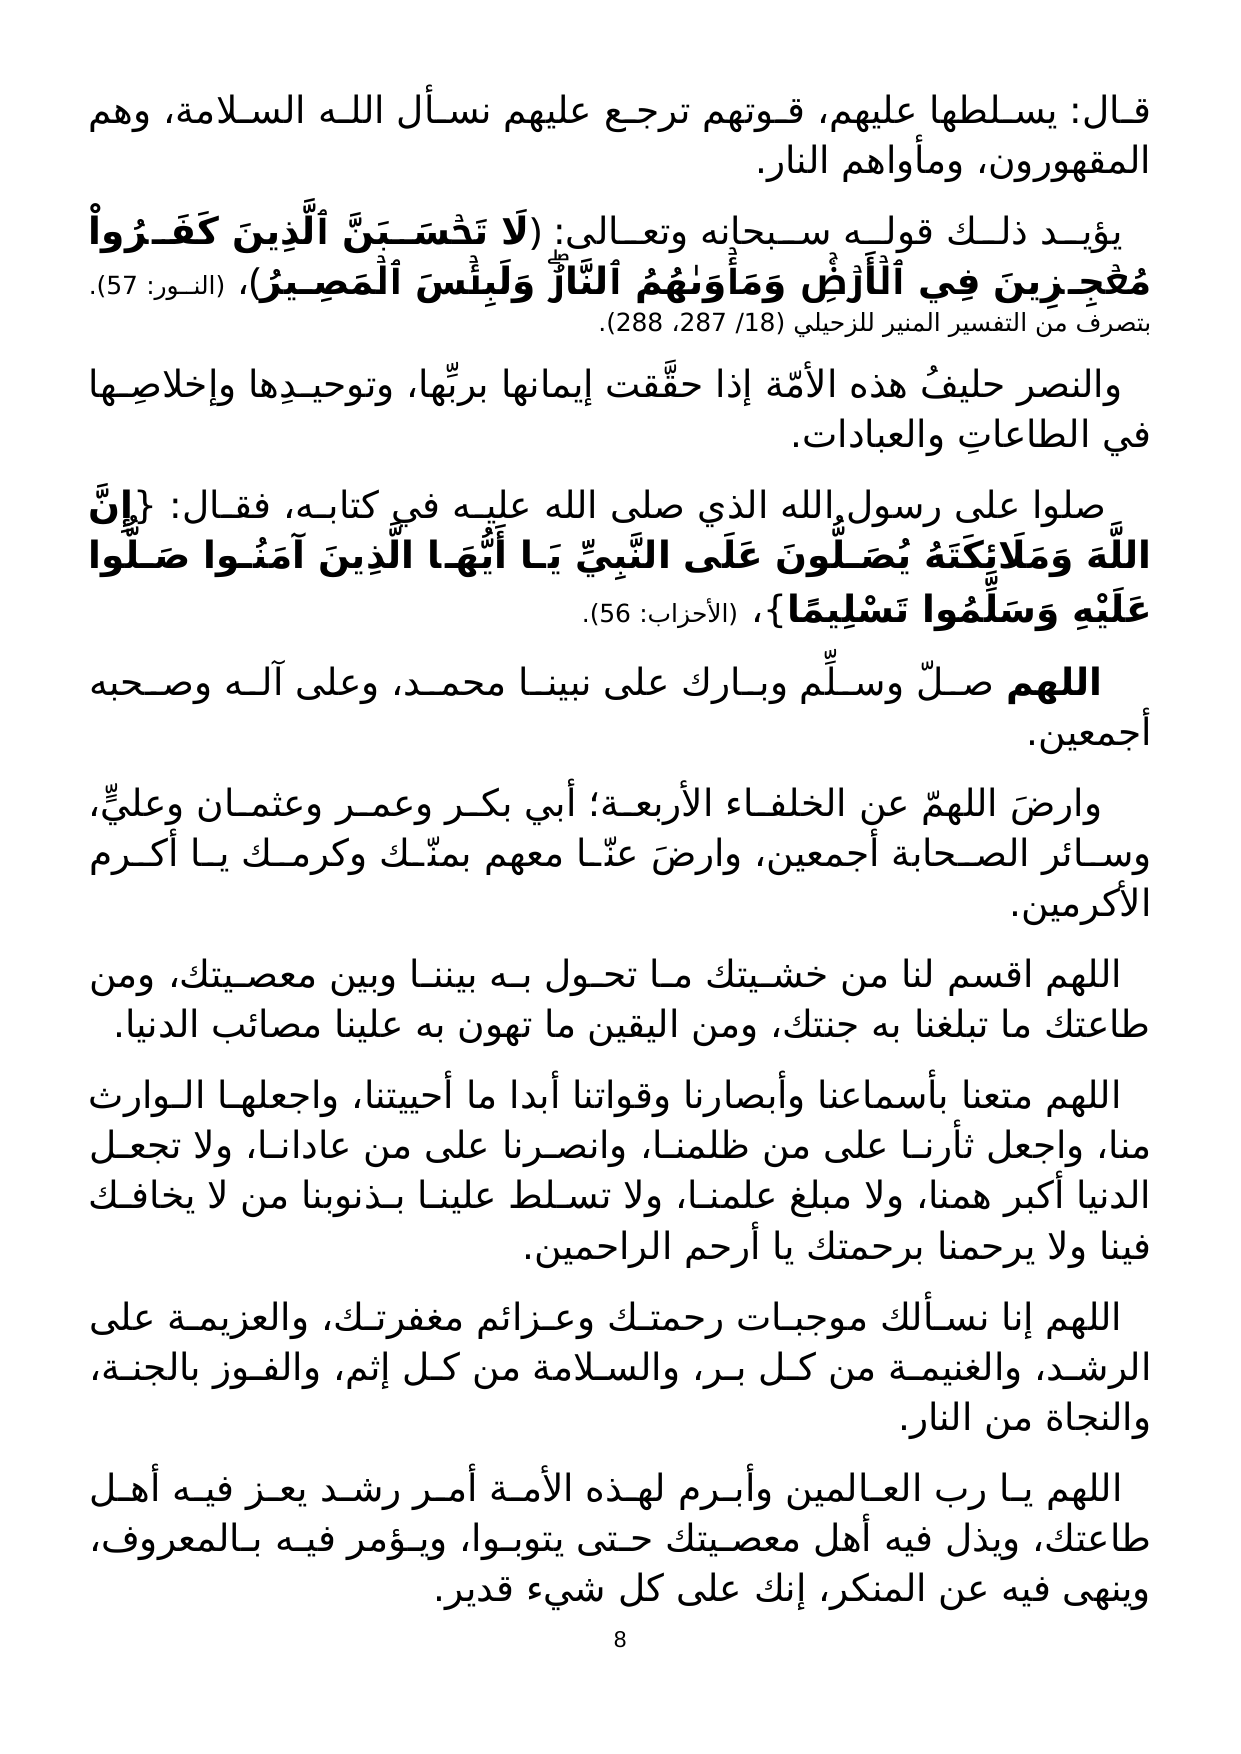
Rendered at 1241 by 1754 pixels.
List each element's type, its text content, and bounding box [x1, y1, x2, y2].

text والنصر حليفُ هذه الأمّة إذا حقَّقت إيمانها بربِّها، وتوحيدِها وإخلاصِها في الطاعاتِ والعبادات. [89, 362, 1152, 456]
text اللهم إنا نسألك موجبات رحمتك وعزائم مغفرتك، والعزيمة على الرشد، والغنيمة من كل بر، والسلامة من كل إثم، والفوز بالجنة، والنجاة من النار. [89, 1295, 1152, 1439]
text يؤيد ذلك قوله سبحانه وتعالى: ﴿لَا تَحۡسَبَنَّ ٱلَّذِينَ كَفَرُواْ مُعۡجِزِينَ فِي ٱلۡأَرۡضِۚ وَمَأۡوَىٰهُمُ ٱلنَّارُۖ وَلَبِئۡسَ ٱلۡمَصِيرُ﴾، (النور: 57). بتصرف من التفسير المنير للزحيلي (18/ 287، 288). [89, 210, 1152, 337]
text صلوا على رسول الله الذي صلى الله عليه في كتابه، فقال: {إِنَّ اللَّهَ وَمَلَائِكَتَهُ يُصَلُّونَ عَلَى النَّبِيِّ يَا أَيُّهَا الَّذِينَ آمَنُوا صَلُّوا عَلَيْهِ وَسَلِّمُوا تَسْلِيمًا}، (الأحزاب: 56). [89, 483, 1152, 633]
text اللهم صلّ وسلِّم وبارك على نبينا محمد، وعلى آله وصحبه أجمعين. [89, 661, 1152, 754]
text اللهم اقسم لنا من خشيتك ما تحول به بيننا وبين معصيتك، ومن طاعتك ما تبلغنا به جنتك، ومن اليقين ما تهون به علينا مصائب الدنيا. [89, 953, 1152, 1047]
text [89, 89, 1152, 182]
text اللهم متعنا بأسماعنا وأبصارنا وقواتنا أبدا ما أحييتنا، واجعلها الوارث منا، واجعل ثأرنا على من ظلمنا، وانصرنا على من عادانا، ولا تجعل الدنيا أكبر همنا، ولا مبلغ علمنا، ولا تسلط علينا بذنوبنا من لا يخافك فينا ولا يرحمنا برحمتك يا أرحم الراحمين. [89, 1074, 1152, 1268]
text اللهم يا رب العالمين وأبرم لهذه الأمة أمر رشد يعز فيه أهل طاعتك، ويذل فيه أهل معصيتك حتى يتوبوا، ويؤمر فيه بالمعروف، وينهى فيه عن المنكر، إنك على كل شيء قدير. [89, 1466, 1152, 1610]
text وارضَ اللهمّ عن الخلفاء الأربعة؛ أبي بكر وعمر وعثمان وعليٍّ، وسائر الصحابة أجمعين، وارضَ عنّا معهم بمنّك وكرمك يا أكرم الأكرمين. [89, 782, 1152, 926]
